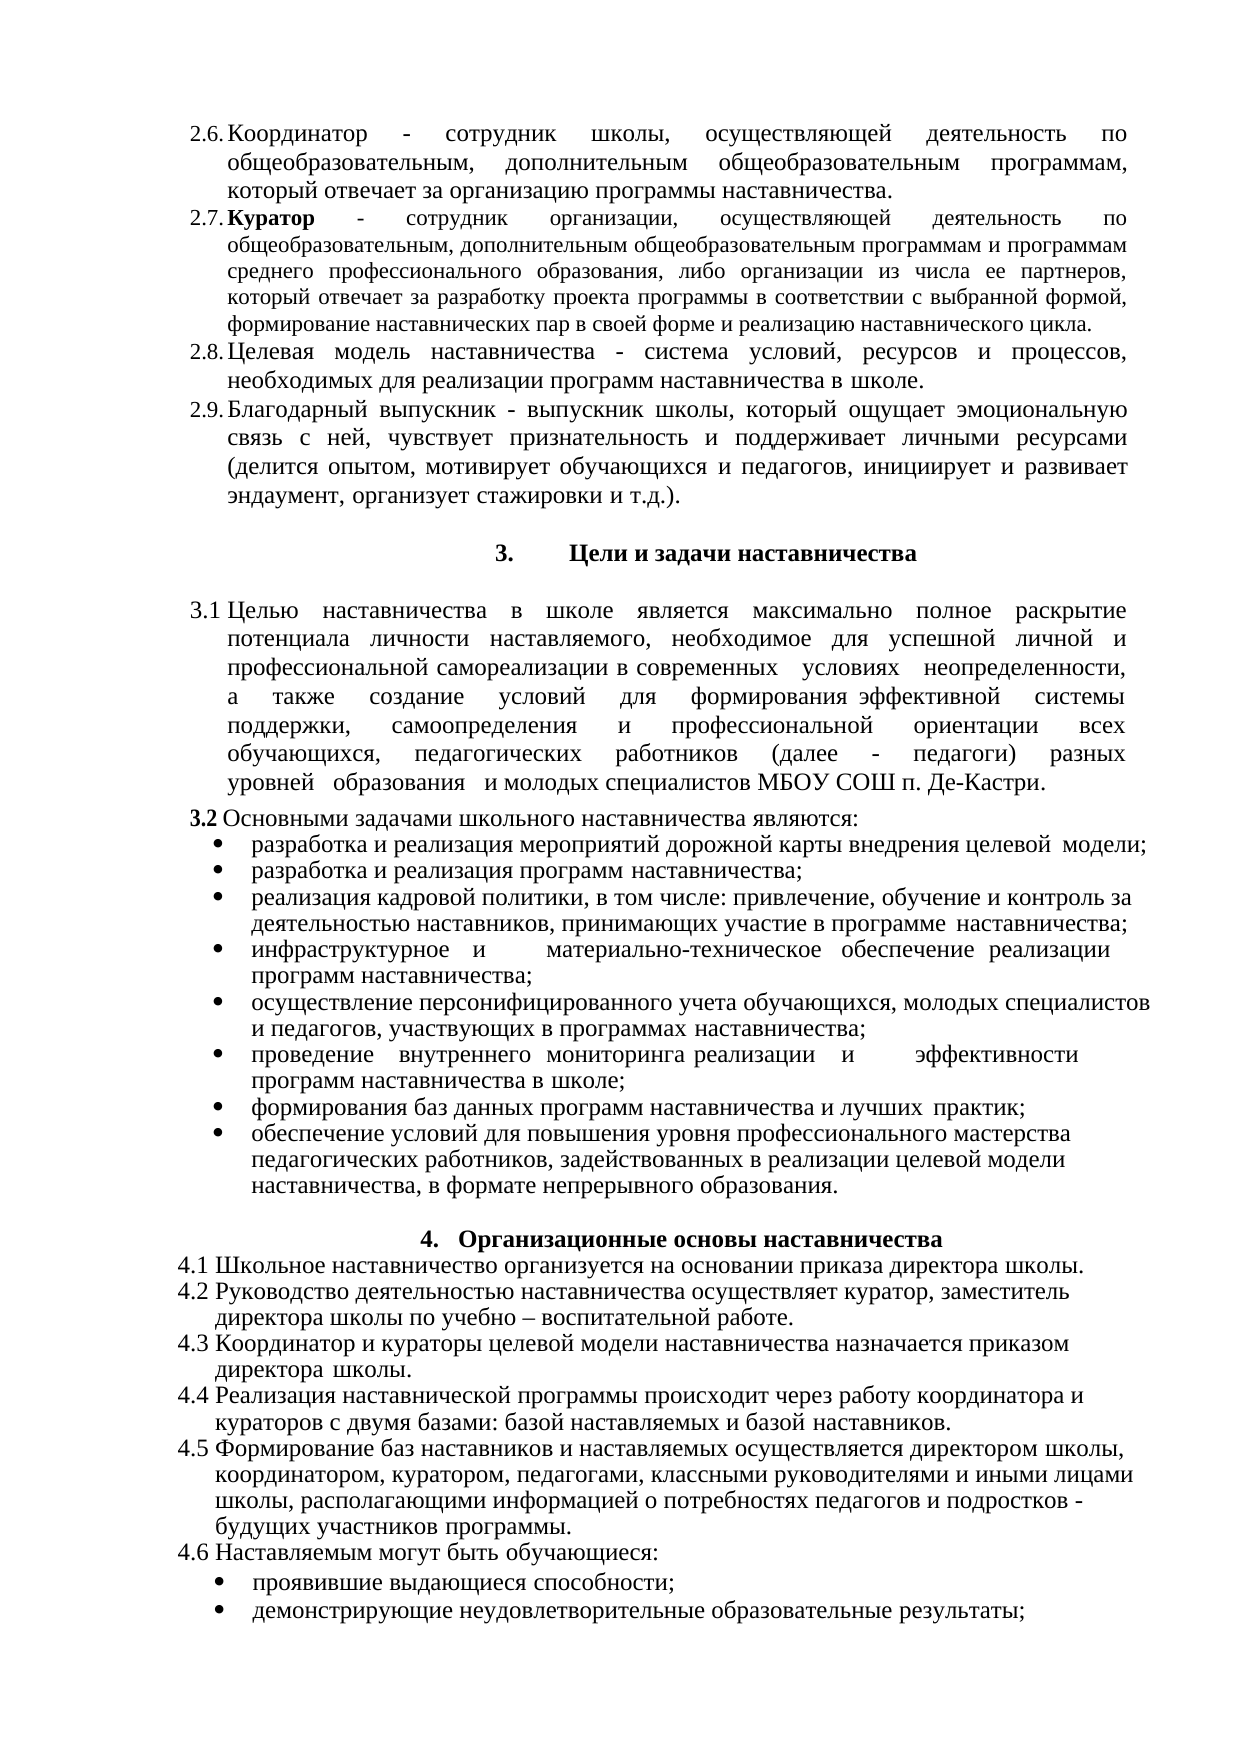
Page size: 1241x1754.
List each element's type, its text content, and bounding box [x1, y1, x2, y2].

list разработка и реализация программ наставничества; [213, 858, 1152, 884]
list проведение внутреннего мониторинга реализации и эффективности программ наставничества в школе; [213, 1042, 1152, 1094]
list разработка и реализация мероприятий дорожной карты внедрения целевой модели; [213, 832, 1152, 858]
list демонстрирующие неудовлетворительные образовательные результаты; [215, 1596, 1152, 1624]
list Наставляемым могут быть обучающиеся: [177, 1540, 1152, 1566]
list Формирование баз наставников и наставляемых осуществляется директором школы, координатором, куратором, педагогами, классными руководителями и иными лицами школы, располагающими информацией о потребностях педагогов и подростков - будущих участников программы. [177, 1435, 1152, 1540]
list Координатор - сотрудник школы, осуществляющей деятельность по общеобразовательным, дополнительным общеобразовательным программам, который отвечает за организацию программы наставничества. [189, 118, 1128, 204]
list Целью наставничества в школе является максимально полное раскрытие потенциала личности наставляемого, необходимое для успешной личной и профессиональной самореализации в современных условиях неопределенности, а также создание условий для формирования эффективной системы поддержки, самоопределения и профессиональной ориентации всех обучающихся, педагогических работников (далее - педагоги) разных уровней образования и молодых специалистов МБОУ СОШ п. Де-Кастри. [189, 595, 1127, 796]
list Реализация наставнической программы происходит через работу координатора и кураторов с двумя базами: базой наставляемых и базой наставников. [177, 1383, 1152, 1435]
list Организационные основы наставничества [420, 1226, 1152, 1252]
list инфраструктурное и материально-техническое обеспечение реализации программ наставничества; [213, 937, 1152, 989]
list Целевая модель наставничества - система условий, ресурсов и процессов, необходимых для реализации программ наставничества в школе. [189, 336, 1128, 394]
list Школьное наставничество организуется на основании приказа директора школы. [177, 1252, 1152, 1278]
list обеспечение условий для повышения уровня профессионального мастерства педагогических работников, задействованных в реализации целевой модели наставничества, в формате непрерывного образования. [213, 1121, 1152, 1199]
list проявившие выдающиеся способности; [215, 1568, 1152, 1596]
list реализация кадровой политики, в том числе: привлечение, обучение и контроль за деятельностью наставников, принимающих участие в программе наставничества; [213, 884, 1152, 937]
list Благодарный выпускник - выпускник школы, который ощущает эмоциональную связь с ней, чувствует признательность и поддерживает личными ресурсами (делится опытом, мотивирует обучающихся и педагогов, инициирует и развивает эндаумент, организует стажировки и т.д.). [189, 394, 1128, 509]
list Куратор - сотрудник организации, осуществляющей деятельность по общеобразовательным, дополнительным общеобразовательным программам и программам среднего профессионального образования, либо организации из числа ее партнеров, который отвечает за разработку проекта программы в соответствии с выбранной формой, формирование наставнических пар в своей форме и реализацию наставнического цикла. [189, 204, 1128, 336]
list формирования баз данных программ наставничества и лучших практик; [213, 1094, 1152, 1121]
list Координатор и кураторы целевой модели наставничества назначается приказом директора школы. [177, 1331, 1152, 1383]
list Цели и задачи наставничества [495, 538, 1152, 567]
text 3.2 Основными задачами школьного наставничества являются: [189, 803, 1127, 832]
list Руководство деятельностью наставничества осуществляет куратор, заместитель директора школы по учебно – воспитательной работе. [177, 1278, 1152, 1331]
list осуществление персонифицированного учета обучающихся, молодых специалистов и педагогов, участвующих в программах наставничества; [213, 989, 1152, 1042]
